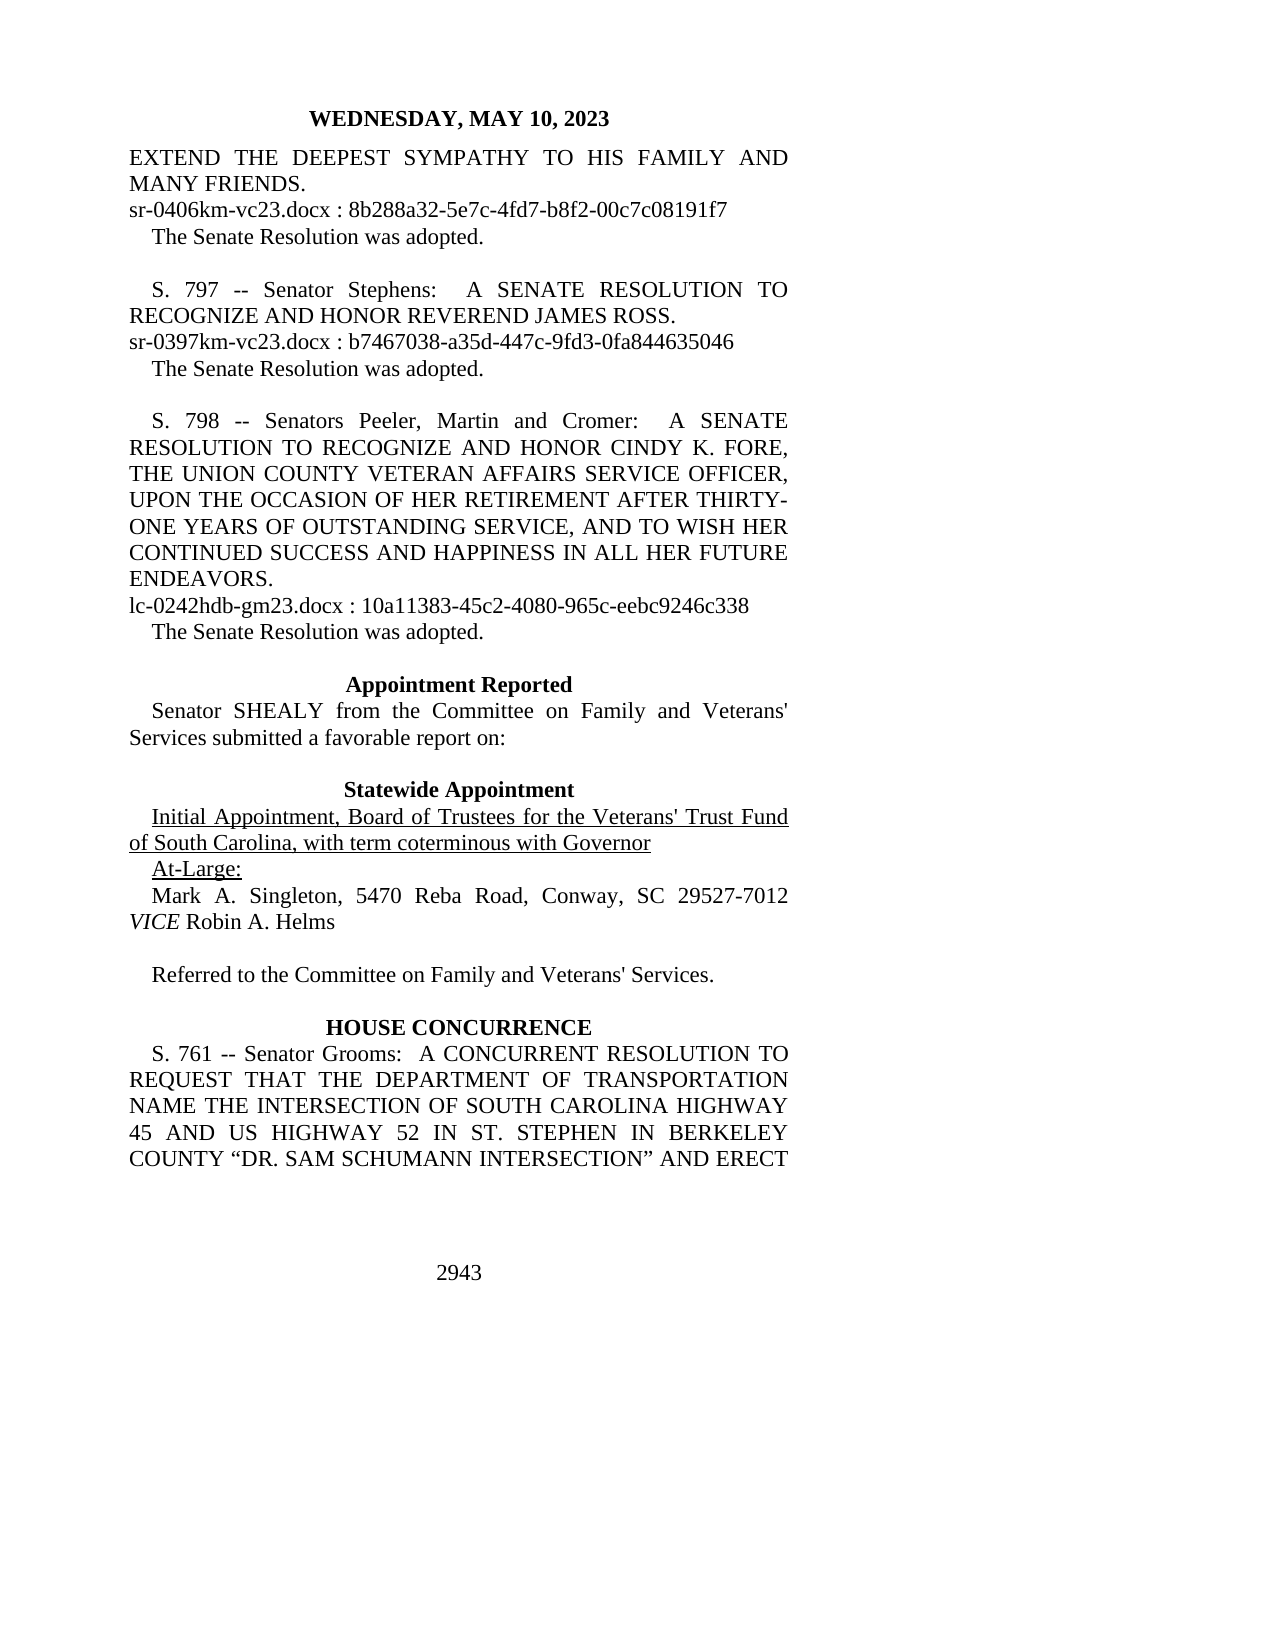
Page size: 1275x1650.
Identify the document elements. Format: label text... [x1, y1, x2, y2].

text HOUSE CONCURRENCE [129, 1013, 789, 1040]
text Senator SHEALY from the Committee on Family and Veterans' Services submitted a favorable report on: [129, 697, 789, 750]
text Initial Appointment, Board of Trustees for the Veterans' Trust Fund of South Carolina, with term coterminous with Governor [129, 803, 789, 855]
text sr-0406km-vc23.docx : 8b288a32-5e7c-4fd7-b8f2-00c7c08191f7 [129, 197, 789, 223]
text lc-0242hdb-gm23.docx : 10a11383-45c2-4080-965c-eebc9246c338 [129, 592, 789, 618]
text The Senate Resolution was adopted. [129, 618, 789, 644]
text sr-0397km-vc23.docx : b7467038-a35d-447c-9fd3-0fa844635046 [129, 328, 789, 355]
text The Senate Resolution was adopted. [129, 355, 789, 381]
text S. 797 -- Senator Stephens: A SENATE RESOLUTION TO RECOGNIZE AND HONOR REVEREND JAMES ROSS. [129, 276, 789, 328]
text Mark A. Singleton, 5470 Reba Road, Conway, SC 29527-7012 VICE Robin A. Helms [129, 882, 789, 934]
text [129, 144, 789, 197]
text At-Large: [129, 855, 789, 882]
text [129, 1040, 789, 1198]
text Referred to the Committee on Family and Veterans' Services. [129, 961, 789, 987]
text Appointment Reported [129, 671, 789, 697]
text S. 798 -- Senators Peeler, Martin and Cromer: A SENATE RESOLUTION TO RECOGNIZE AND HONOR CINDY K. FORE, THE UNION COUNTY VETERAN AFFAIRS SERVICE OFFICER, UPON THE OCCASION OF HER RETIREMENT AFTER THIRTY-ONE YEARS OF OUTSTANDING SERVICE, AND TO WISH HER CONTINUED SUCCESS AND HAPPINESS IN ALL HER FUTURE ENDEAVORS. [129, 407, 789, 592]
text Statewide Appointment [129, 776, 789, 803]
text The Senate Resolution was adopted. [129, 223, 789, 249]
